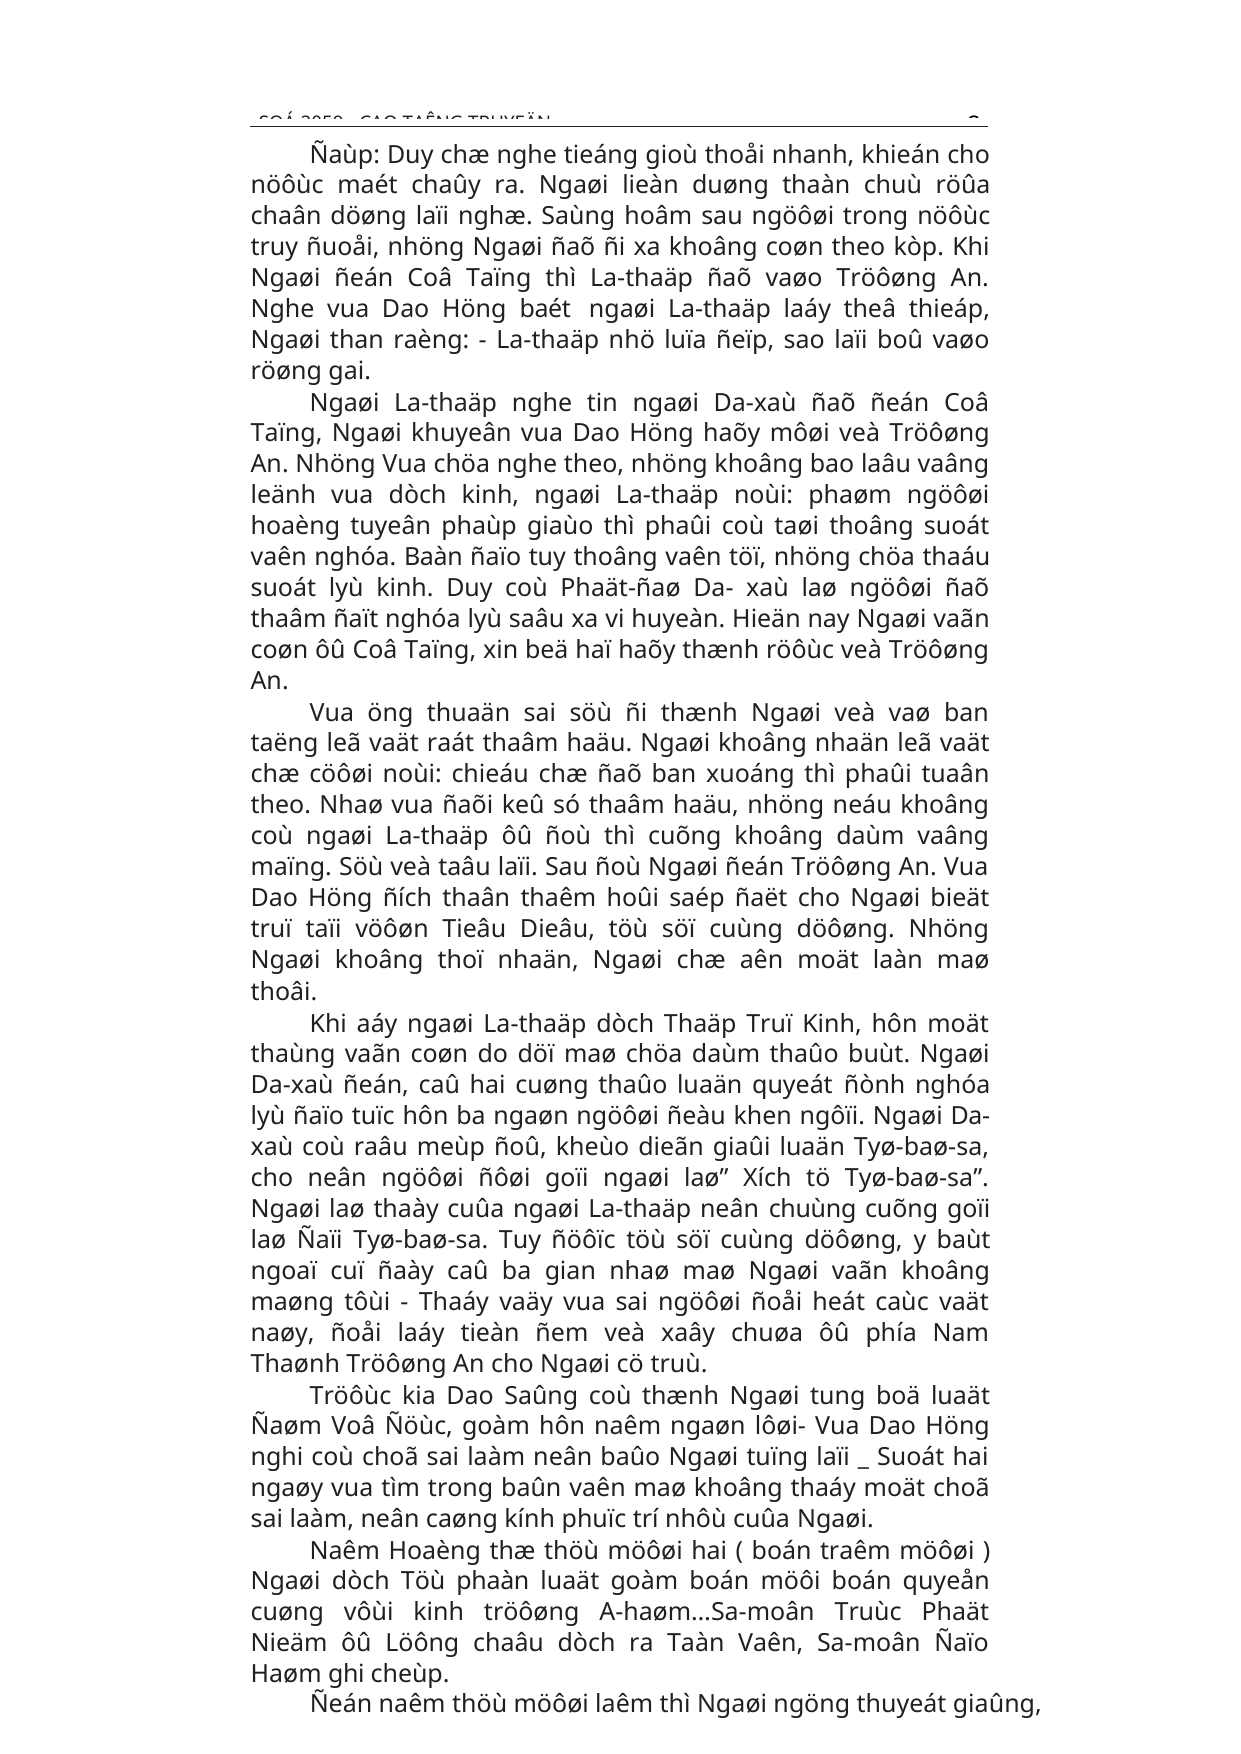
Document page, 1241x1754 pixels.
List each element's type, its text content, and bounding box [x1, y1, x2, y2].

text Khi aáy ngaøi La-thaäp dòch Thaäp Truï Kinh, hôn moät thaùng vaãn coøn do döï maø chöa daùm thaûo buùt. Ngaøi Da-xaù ñeán, caû hai cuøng thaûo luaän quyeát ñònh nghóa lyù ñaïo tuïc hôn ba ngaøn ngöôøi ñeàu khen ngôïi. Ngaøi Da- xaù coù raâu meùp ñoû, kheùo dieãn giaûi luaän Tyø-baø-sa, cho neân ngöôøi ñôøi goïi ngaøi laø” Xích tö Tyø-baø-sa”. Ngaøi laø thaày cuûa ngaøi La-thaäp neân chuùng cuõng goïi laø Ñaïi Tyø-baø-sa. Tuy ñöôïc töù söï cuùng döôøng, y baùt ngoaï cuï ñaày caû ba gian nhaø maø Ngaøi vaãn khoâng maøng tôùi - Thaáy vaäy vua sai ngöôøi ñoåi heát caùc vaät naøy, ñoåi laáy tieàn ñem veà xaây chuøa ôû phía Nam Thaønh Tröôøng An cho Ngaøi cö truù. [250, 1007, 990, 1380]
text Ngaøi La-thaäp nghe tin ngaøi Da-xaù ñaõ ñeán Coâ Taïng, Ngaøi khuyeân vua Dao Höng haõy môøi veà Tröôøng An. Nhöng Vua chöa nghe theo, nhöng khoâng bao laâu vaâng leänh vua dòch kinh, ngaøi La-thaäp noùi: phaøm ngöôøi hoaèng tuyeân phaùp giaùo thì phaûi coù taøi thoâng suoát vaên nghóa. Baàn ñaïo tuy thoâng vaên töï, nhöng chöa thaáu suoát lyù kinh. Duy coù Phaät-ñaø Da- xaù laø ngöôøi ñaõ thaâm ñaït nghóa lyù saâu xa vi huyeàn. Hieän nay Ngaøi vaãn coøn ôû Coâ Taïng, xin beä haï haõy thænh röôùc veà Tröôøng An. [250, 387, 990, 697]
text Ñaùp: Duy chæ nghe tieáng gioù thoåi nhanh, khieán cho nöôùc maét chaûy ra. Ngaøi lieàn duøng thaàn chuù röûa chaân döøng laïi nghæ. Saùng hoâm sau ngöôøi trong nöôùc truy ñuoåi, nhöng Ngaøi ñaõ ñi xa khoâng coøn theo kòp. Khi Ngaøi ñeán Coâ Taïng thì La-thaäp ñaõ vaøo Tröôøng An. Nghe vua Dao Höng baét ngaøi La-thaäp laáy theâ thieáp, Ngaøi than raèng: - La-thaäp nhö luïa ñeïp, sao laïi boû vaøo röøng gai. [250, 138, 990, 387]
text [309, 1690, 1092, 1718]
text Naêm Hoaèng thæ thöù möôøi hai ( boán traêm möôøi ) Ngaøi dòch Töù phaàn luaät goàm boán möôi boán quyeån cuøng vôùi kinh tröôøng A-haøm…Sa-moân Truùc Phaät Nieäm ôû Löông chaâu dòch ra Taàn Vaên, Sa-moân Ñaïo Haøm ghi cheùp. [250, 1535, 990, 1690]
text Tröôùc kia Dao Saûng coù thænh Ngaøi tung boä luaät Ñaøm Voâ Ñöùc, goàm hôn naêm ngaøn lôøi- Vua Dao Höng nghi coù choã sai laàm neân baûo Ngaøi tuïng laïi _ Suoát hai ngaøy vua tìm trong baûn vaên maø khoâng thaáy moät choã sai laàm, neân caøng kính phuïc trí nhôù cuûa Ngaøi. [250, 1380, 990, 1535]
text Vua öng thuaän sai söù ñi thænh Ngaøi veà vaø ban taëng leã vaät raát thaâm haäu. Ngaøi khoâng nhaän leã vaät chæ cöôøi noùi: chieáu chæ ñaõ ban xuoáng thì phaûi tuaân theo. Nhaø vua ñaõi keû só thaâm haäu, nhöng neáu khoâng coù ngaøi La-thaäp ôû ñoù thì cuõng khoâng daùm vaâng maïng. Söù veà taâu laïi. Sau ñoù Ngaøi ñeán Tröôøng An. Vua Dao Höng ñích thaân thaêm hoûi saép ñaët cho Ngaøi bieät truï taïi vöôøn Tieâu Dieâu, töù söï cuùng döôøng. Nhöng Ngaøi khoâng thoï nhaän, Ngaøi chæ aên moät laàn maø thoâi. [250, 697, 990, 1007]
